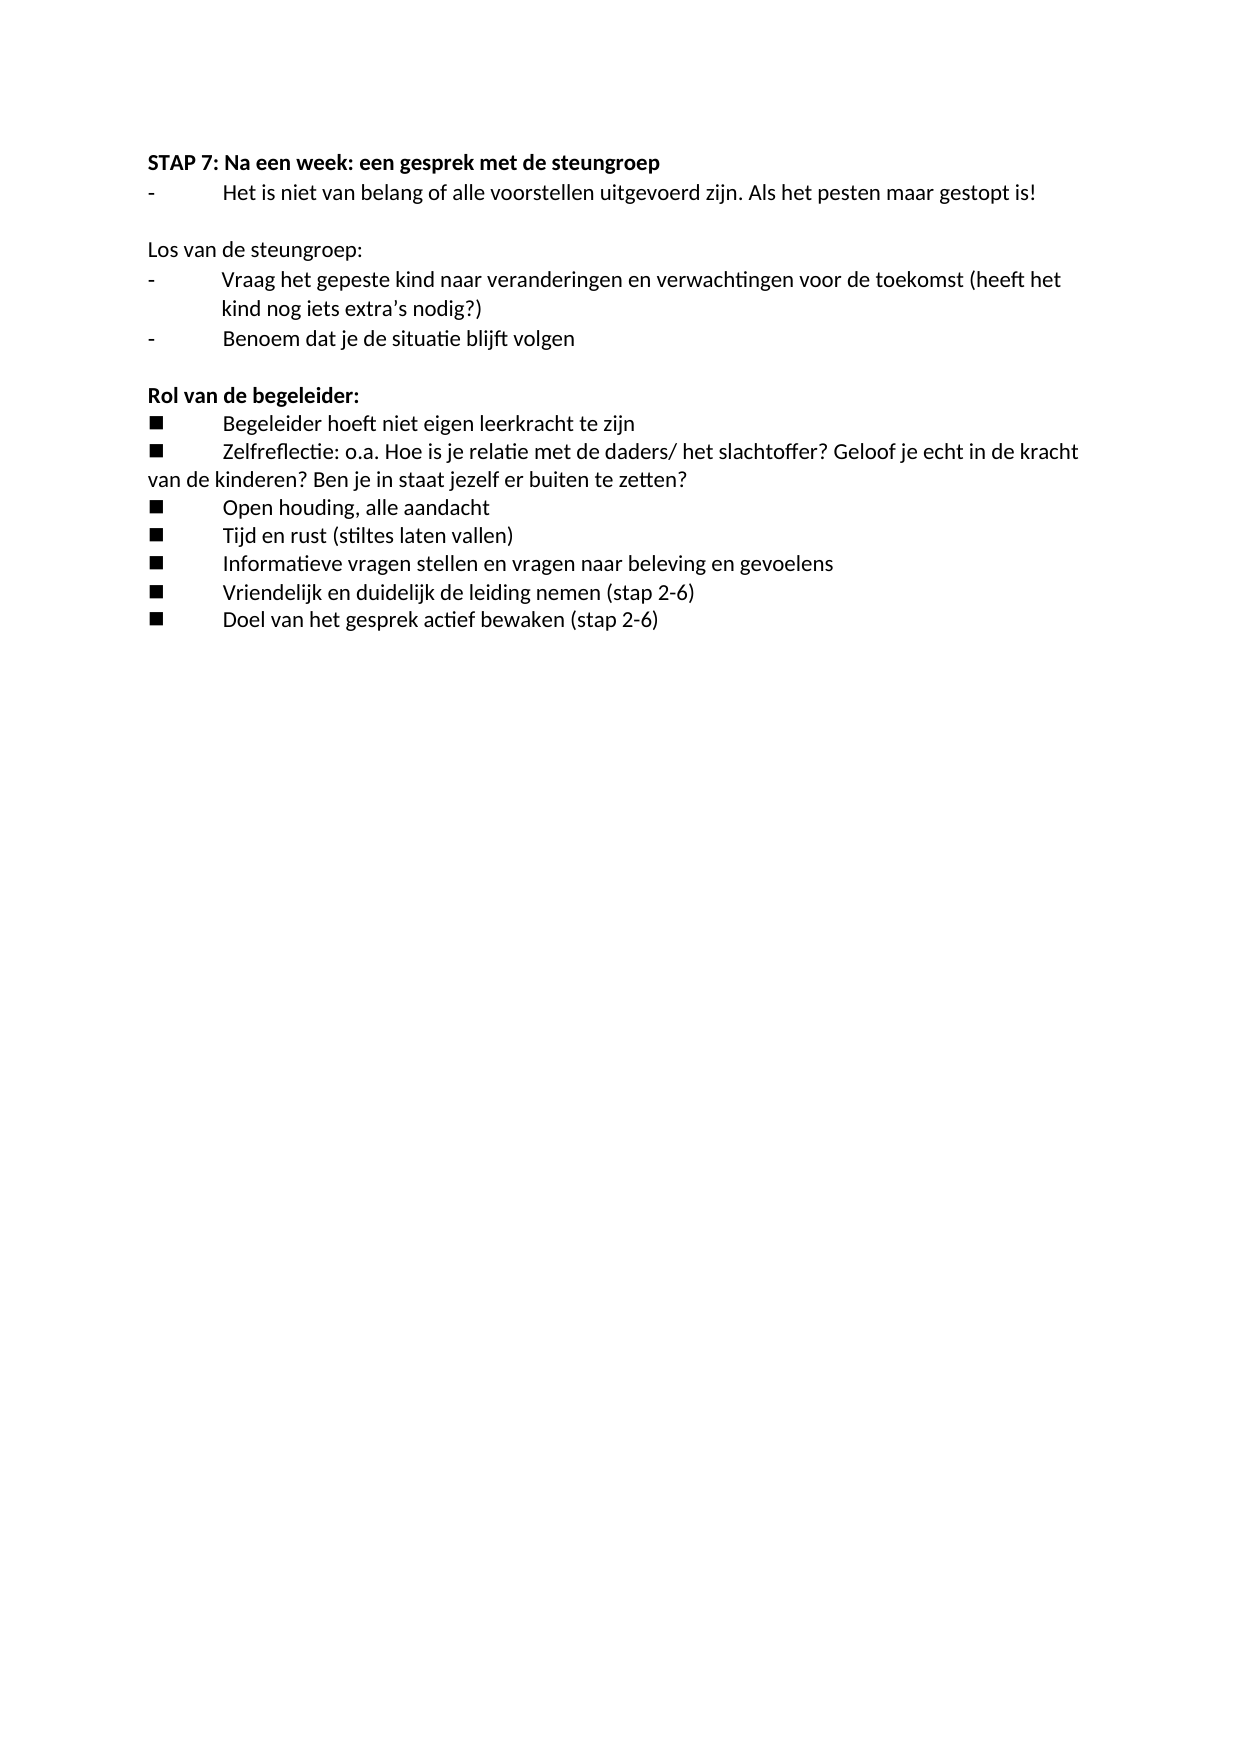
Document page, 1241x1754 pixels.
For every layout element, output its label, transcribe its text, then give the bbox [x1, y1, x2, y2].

text STAP 7: Na een week: een gesprek met de steungroep [148, 148, 1093, 176]
list Begeleider hoeft niet eigen leerkracht te zijn [148, 409, 1093, 437]
list Vriendelijk en duidelijk de leiding nemen (stap 2-6) [148, 578, 1093, 606]
list Zelfreflectie: o.a. Hoe is je relatie met de daders/ het slachtoffer? Geloof je echt in de kracht van de kinderen? Ben je in staat jezelf er buiten te zetten? [148, 437, 1093, 493]
list Open houding, alle aandacht [148, 493, 1093, 522]
list Tijd en rust (stiltes laten vallen) [148, 522, 1093, 549]
list Het is niet van belang of alle voorstellen uitgevoerd zijn. Als het pesten maar gestopt is! [148, 176, 1093, 207]
list Informatieve vragen stellen en vragen naar beleving en gevoelens [148, 549, 1093, 578]
list Vraag het gepeste kind naar veranderingen en verwachtingen voor de toekomst (heeft het kind nog iets extra’s nodig?) [148, 263, 1093, 322]
text Los van de steungroep: [148, 235, 1093, 263]
list Benoem dat je de situatie blijft volgen [148, 322, 1093, 353]
list Doel van het gesprek actief bewaken (stap 2-6) [148, 606, 1093, 634]
text Rol van de begeleider: [148, 381, 1093, 409]
